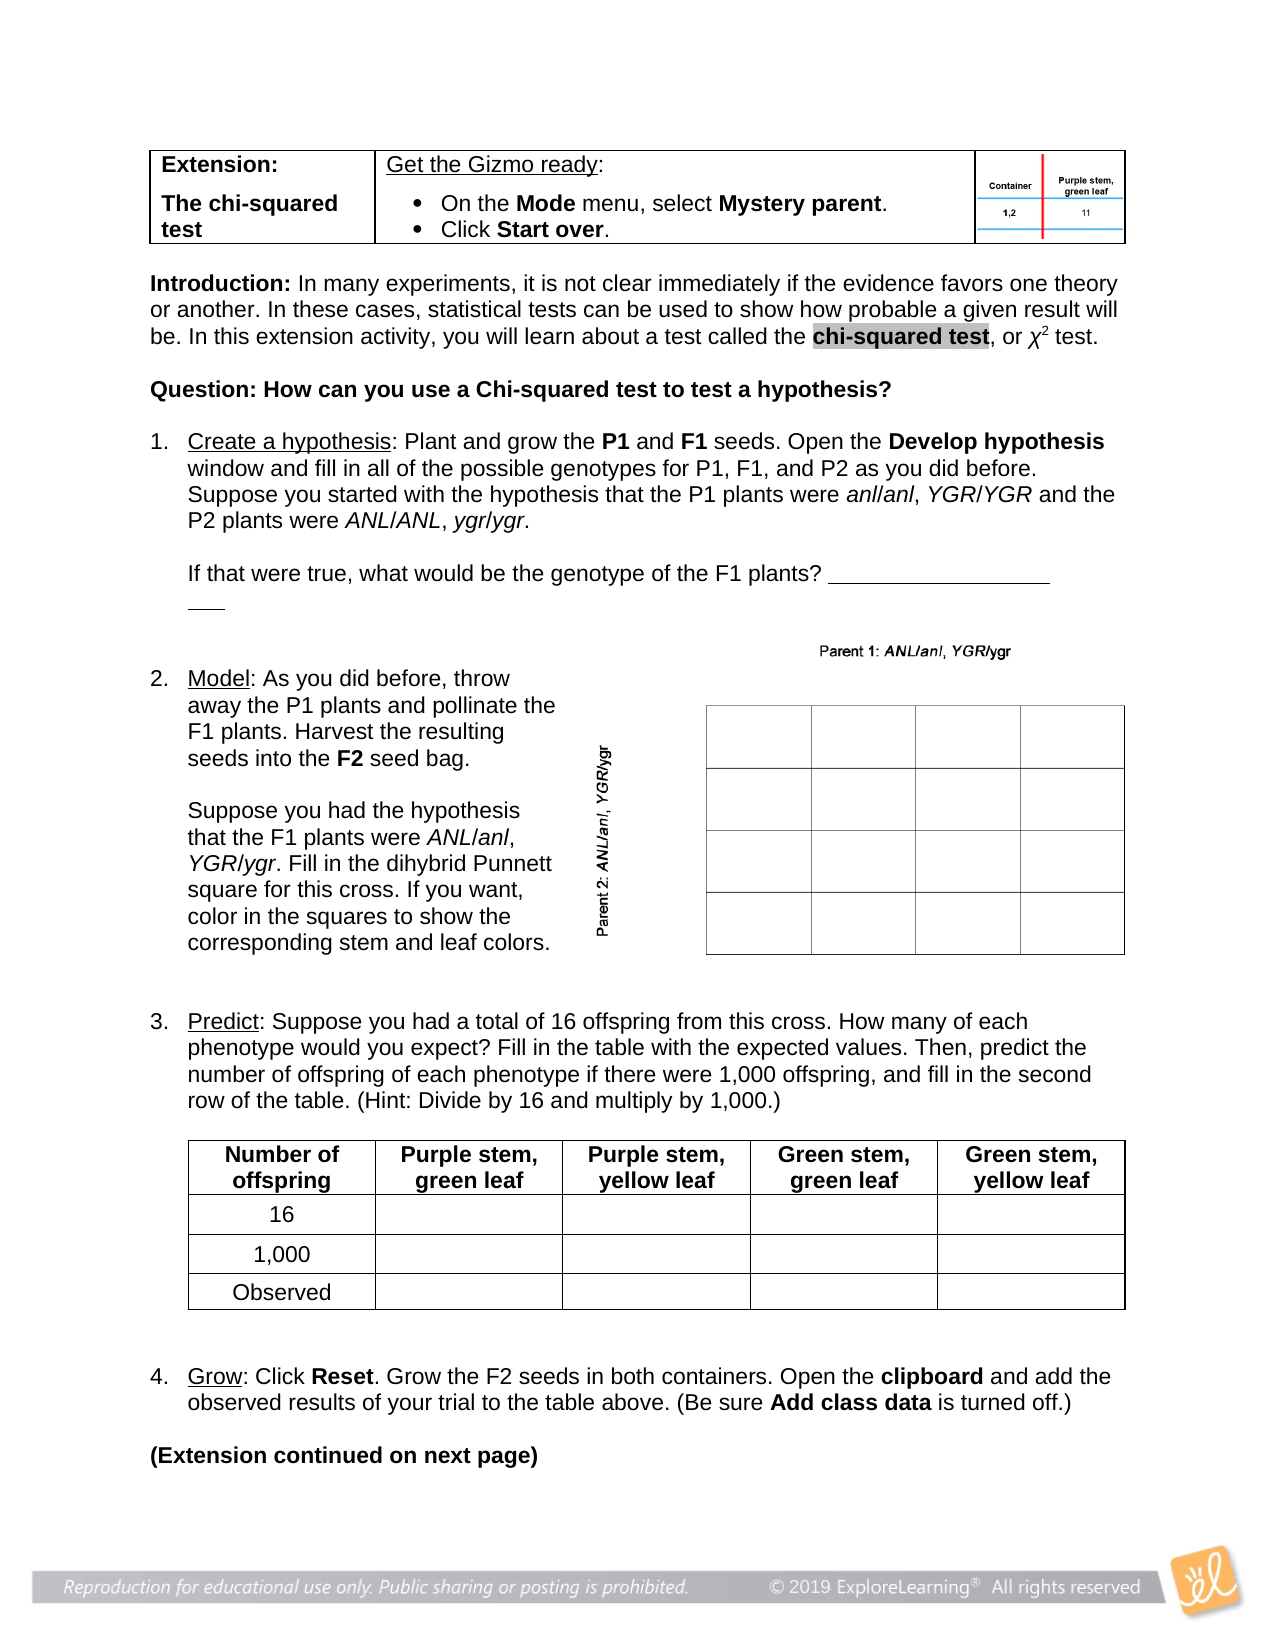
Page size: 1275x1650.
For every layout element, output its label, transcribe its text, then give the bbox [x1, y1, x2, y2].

table_cell [938, 1274, 1124, 1309]
text Question: How can you use a Chi-squared test to test a hypothesis? [150, 376, 1125, 402]
text (Extension continued on next page) [150, 1442, 1125, 1468]
table_cell [376, 1195, 562, 1233]
table_cell [376, 1235, 562, 1273]
table_cell Observed [189, 1274, 375, 1309]
table_header Number of offspring [189, 1141, 375, 1193]
table_cell [938, 1195, 1124, 1233]
table_header Green stem, green leaf [751, 1141, 937, 1193]
picture [0, 1530, 1275, 1649]
table_header Purple stem, green leaf [376, 1141, 562, 1193]
picture [577, 631, 1130, 960]
table_header [976, 239, 1124, 243]
table_cell 16 [189, 1195, 375, 1233]
text Suppose you had the hypothesis that the F1 plants were ANL/anl, YGR/ygr. Fill in the dihybrid Punnett square for this cross. If you want, color in the squares to show the corresponding stem and leaf colors. [187, 797, 562, 955]
list Predict: Suppose you had a total of 16 offspring from this cross. How many of each phenotype would you expect? Fill in the table with the expected values. Then, predict the number of offspring of each phenotype if there were 1,000 offspring, and fill in the second row of the table. (Hint: Divide by 16 and multiply by 1,000.) [150, 1008, 1125, 1113]
table_cell [751, 1235, 937, 1273]
table_cell [563, 1195, 750, 1233]
table_header Get the Gizmo ready: On the Mode menu, select Mystery parent. Click Start over. [376, 151, 974, 243]
table_header Extension: The chi-squared test [151, 151, 374, 243]
table_cell [376, 1274, 562, 1309]
text If that were true, what would be the genotype of the F1 plants? [187, 560, 1125, 613]
table_header Purple stem, yellow leaf [563, 1141, 750, 1193]
table_cell [751, 1195, 937, 1233]
table_header Green stem, yellow leaf [938, 1141, 1124, 1193]
table_cell [563, 1274, 750, 1309]
table_cell [563, 1235, 750, 1273]
table_cell [938, 1235, 1124, 1273]
list Model: As you did before, throw away the P1 plants and pollinate the F1 plants. Harvest the resulting seeds into the F2 seed bag. [150, 665, 562, 771]
list Grow: Click Reset. Grow the F2 seeds in both containers. Open the clipboard and add the observed results of your trial to the table above. (Be sure Add class data is turned off.) [150, 1363, 1125, 1416]
text Introduction: In many experiments, it is not clear immediately if the evidence favors one theory or another. In these cases, statistical tests can be used to show how probable a given result will be. In this extension activity, you will learn about a test called the chi-squared test, or χ2 test. [150, 270, 1125, 349]
table_cell [751, 1274, 937, 1309]
table_cell 1,000 [189, 1235, 375, 1273]
picture [976, 154, 1124, 239]
list Create a hypothesis: Plant and grow the P1 and F1 seeds. Open the Develop hypothesis window and fill in all of the possible genotypes for P1, F1, and P2 as you did before. Suppose you started with the hypothesis that the P1 plants were anl/anl, YGR/YGR and the P2 plants were ANL/ANL, ygr/ygr. [150, 428, 1125, 534]
